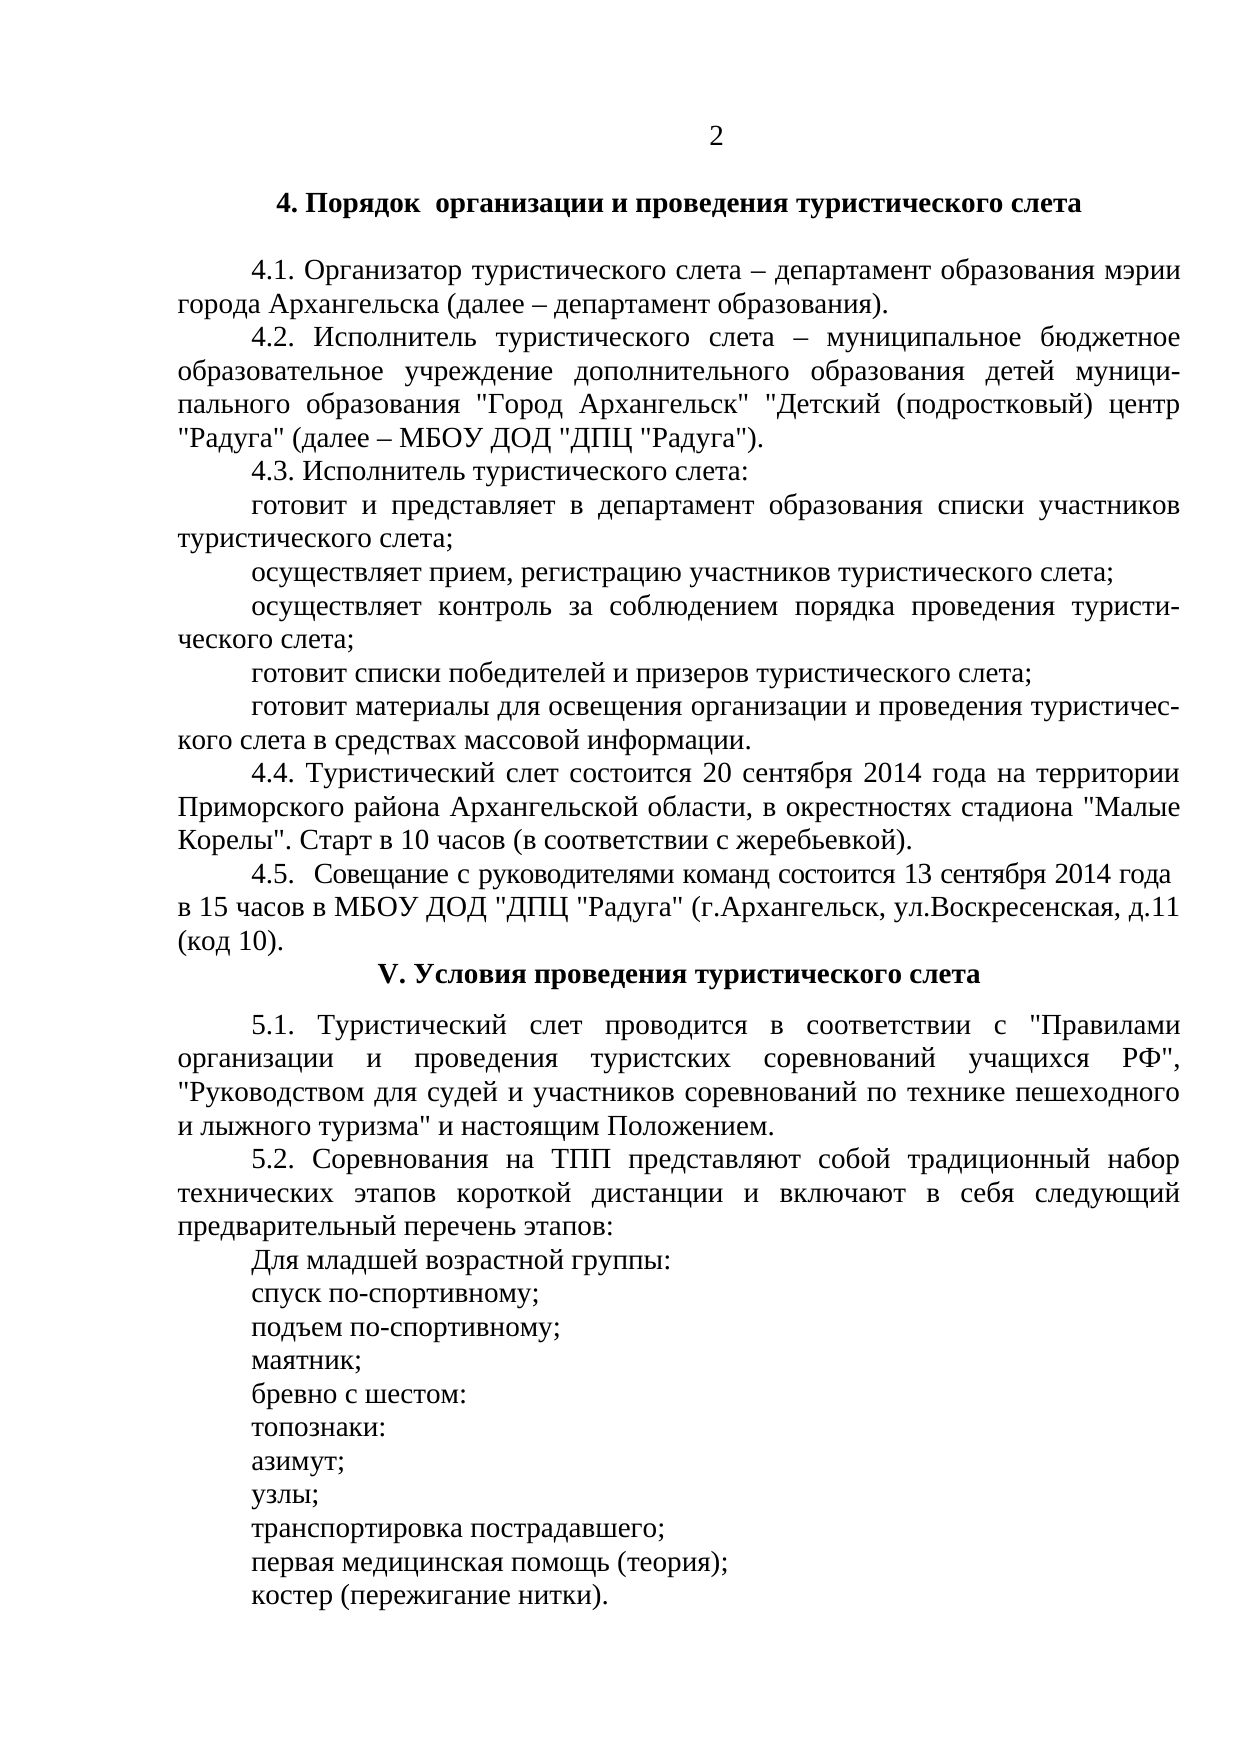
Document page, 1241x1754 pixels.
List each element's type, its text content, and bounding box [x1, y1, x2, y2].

text первая медицинская помощь (теория); [177, 1544, 1181, 1577]
text топознаки: [177, 1409, 1181, 1443]
text 4.3. Исполнитель туристического слета: [177, 453, 1181, 487]
text готовит и представляет в департамент образования списки участников туристического слета; [177, 487, 1181, 554]
text готовит материалы для освещения организации и проведения туристичес-кого слета в средствах массовой информации. [177, 688, 1181, 755]
text Для младшей возрастной группы: [177, 1242, 1181, 1275]
text 4.4. Туристический слет состоится 20 сентября 2014 года на территории Приморского района Архангельской области, в окрестностях стадиона "Малые Корелы". Старт в 10 часов (в соответствии с жеребьевкой). [177, 755, 1181, 856]
text подъем по-спортивному; [177, 1309, 1181, 1342]
text 5.2. Соревнования на ТПП представляют собой традиционный набор технических этапов короткой дистанции и включают в себя следующий предварительный перечень этапов: [177, 1141, 1181, 1242]
text V. Условия проведения туристического слета [177, 957, 1181, 990]
text 2 [177, 118, 1182, 152]
text готовит списки победителей и призеров туристического слета; [177, 655, 1181, 688]
text маятник; [177, 1342, 1181, 1376]
text осуществляет прием, регистрацию участников туристического слета; [177, 554, 1181, 588]
text 4.2. Исполнитель туристического слета – муниципальное бюджетное образовательное учреждение дополнительного образования детей муници- пального образования "Город Архангельск" "Детский (подростковый) центр "Радуга" (далее – МБОУ ДОД "ДПЦ "Радуга"). [177, 319, 1181, 453]
text осуществляет контроль за соблюдением порядка проведения туристи-ческого слета; [177, 588, 1181, 655]
text бревно с шестом: [177, 1376, 1181, 1409]
text азимут; [177, 1443, 1181, 1477]
text узлы; [177, 1477, 1181, 1510]
text 4.1. Организатор туристического слета – департамент образования мэрии города Архангельска (далее – департамент образования). [177, 252, 1181, 319]
text костер (пережигание нитки). [177, 1577, 1181, 1611]
text спуск по-спортивному; [177, 1275, 1181, 1309]
text 4. Порядок организации и проведения туристического слета [177, 185, 1181, 219]
text 4.5. Совещание с руководителями команд состоится 13 сентября 2014 года в 15 часов в МБОУ ДОД "ДПЦ "Радуга" (г.Архангельск, ул.Воскресенская, д.11 (код 10). [177, 856, 1181, 957]
text транспортировка пострадавшего; [177, 1510, 1181, 1544]
text 5.1. Туристический слет проводится в соответствии с "Правилами организации и проведения туристских соревнований учащихся РФ", "Руководством для судей и участников соревнований по технике пешеходного и лыжного туризма" и настоящим Положением. [177, 1007, 1181, 1141]
